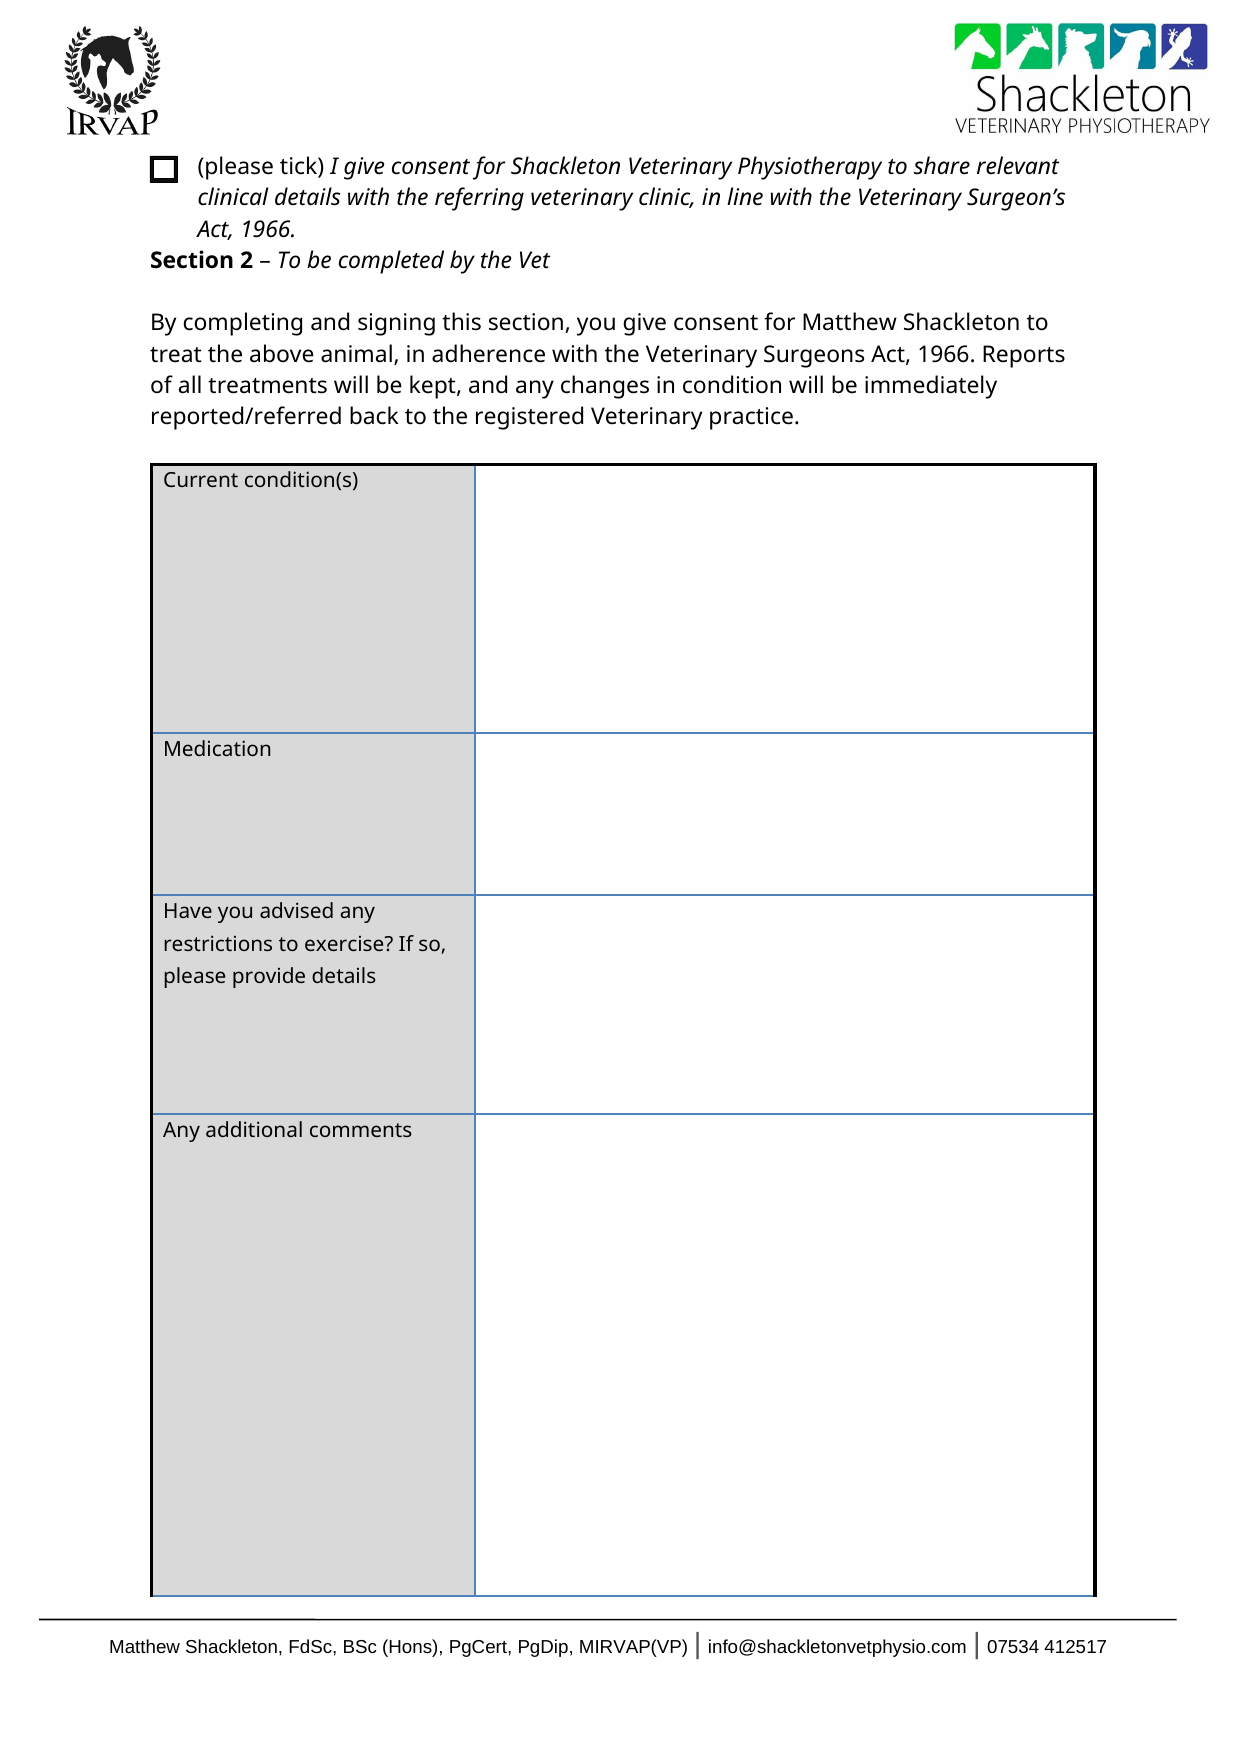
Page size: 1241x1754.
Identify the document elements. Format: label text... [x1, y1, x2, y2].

table_cell Medication [153, 734, 474, 894]
table_header [476, 466, 1093, 732]
picture [56, 15, 170, 145]
table_cell [476, 896, 1093, 1113]
text By completing and signing this section, you give consent for Matthew Shackleton to treat the above animal, in adherence with the Veterinary Surgeons Act, 1966. Reports of all treatments will be kept, and any changes in condition will be immediately reported/referred back to the registered Veterinary practice. [150, 306, 1090, 431]
table_cell Any additional comments [153, 1115, 474, 1595]
table_cell [476, 1115, 1093, 1595]
table_header Current condition(s) [153, 466, 474, 732]
table_cell Have you advised any restrictions to exercise? If so, please provide details [153, 896, 474, 1113]
table_cell [476, 734, 1093, 894]
picture [953, 22, 1212, 137]
text Section 2 – To be completed by the Vet [150, 244, 1090, 275]
text (please tick) I give consent for Shackleton Veterinary Physiotherapy to share relevant clinical details with the referring veterinary clinic, in line with the Veterinary Surgeon’s Act, 1966. [197, 150, 1090, 244]
